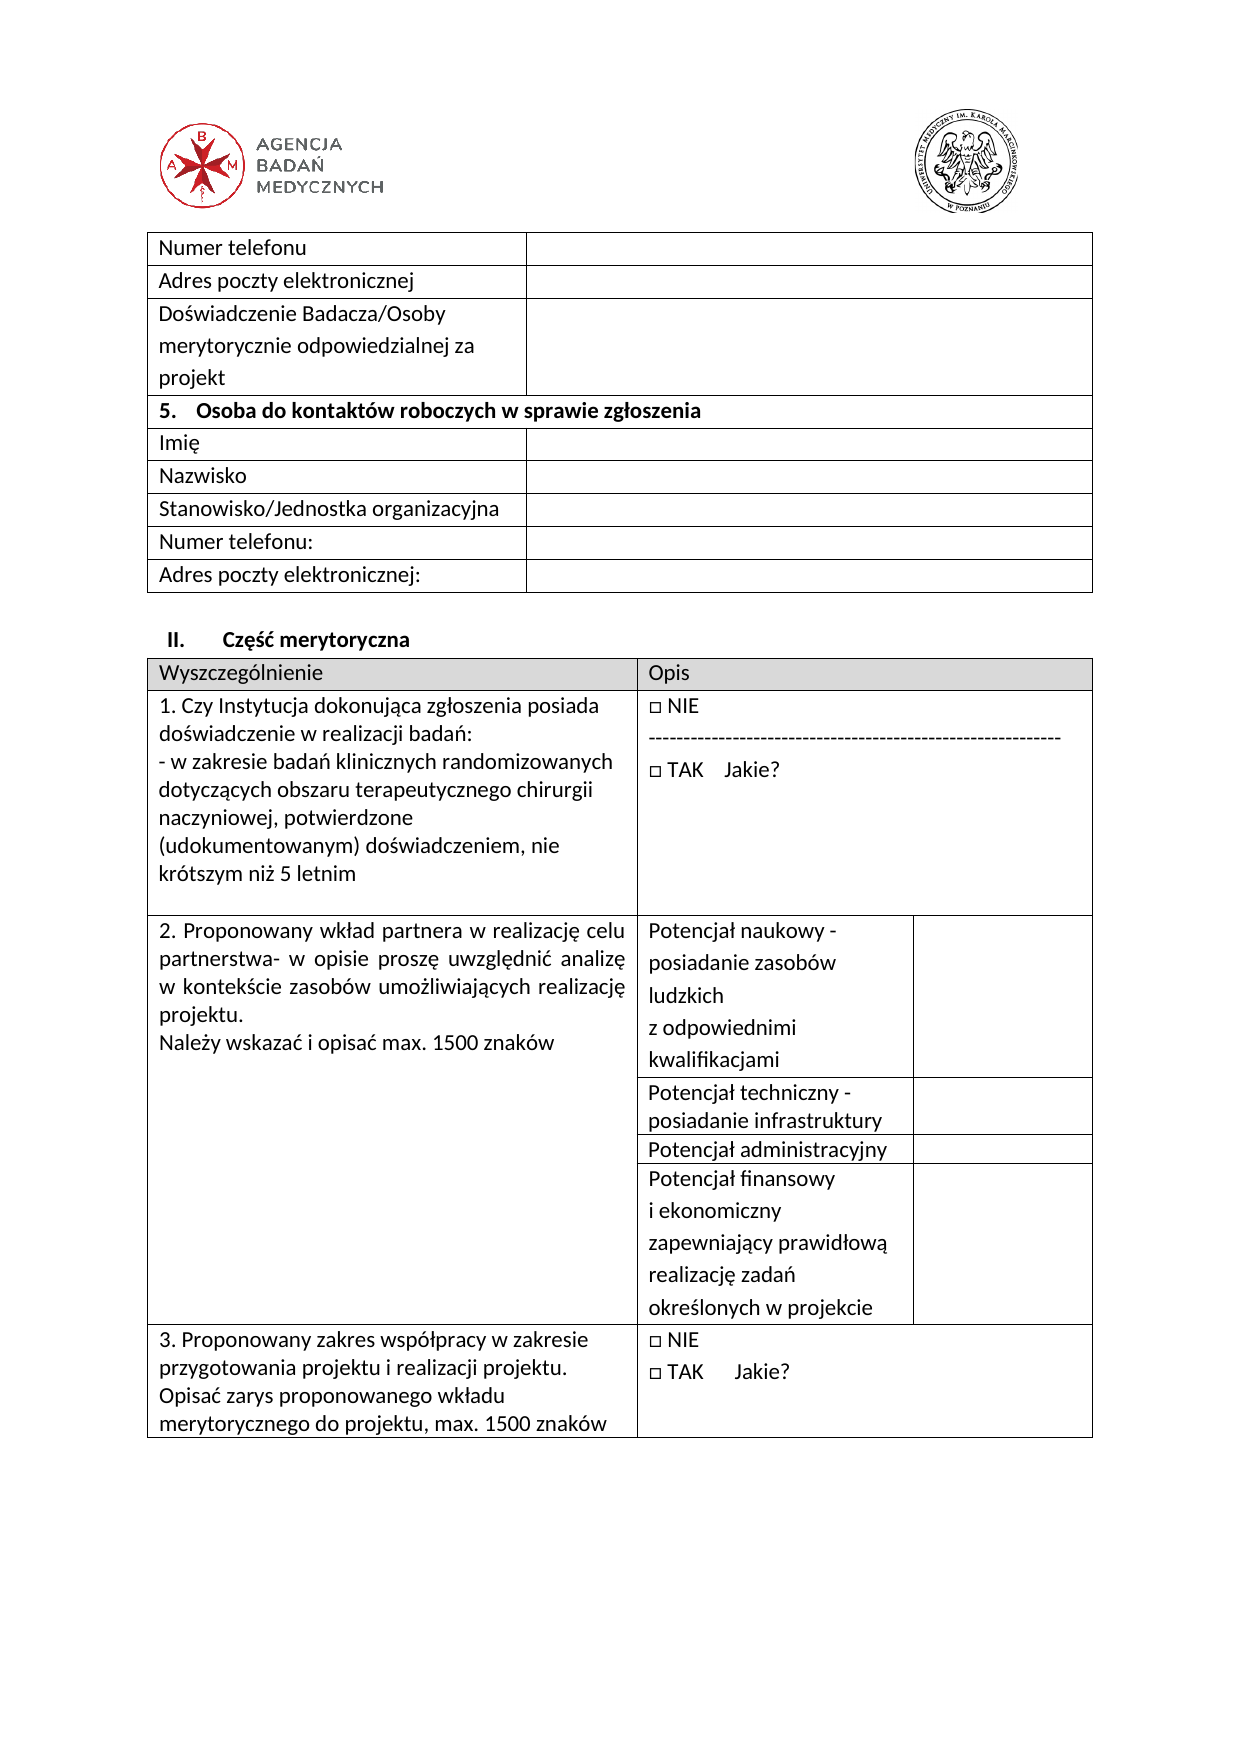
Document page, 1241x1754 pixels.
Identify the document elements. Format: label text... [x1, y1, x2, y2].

table_cell 1. Czy Instytucja dokonująca zgłoszenia posiada doświadczenie w realizacji badań: - w zakresie badań klinicznych randomizowanych dotyczących obszaru terapeutycznego chirurgii naczyniowej, potwierdzone (udokumentowanym) doświadczeniem, nie krótszym niż 5 letnim [148, 691, 637, 915]
table_cell Potencjał naukowy - posiadanie zasobów ludzkich z odpowiednimi kwalifikacjami [638, 916, 913, 1077]
table_cell Potencjał administracyjny [638, 1135, 913, 1163]
table_cell Nazwisko [148, 461, 526, 493]
table_cell 3. Proponowany zakres współpracy w zakresie przygotowania projektu i realizacji projektu. Opisać zarys proponowanego wkładu merytorycznego do projektu, max. 1500 znaków [148, 1325, 637, 1437]
table_header Wyszczególnienie [148, 659, 637, 690]
table_cell Potencjał finansowy i ekonomiczny zapewniający prawidłową realizację zadań określonych w projekcie [638, 1164, 913, 1324]
table_cell [527, 299, 1092, 395]
table_cell □ NIE ----------------------------------------------------------- □ TAK Jakie? [638, 691, 1092, 915]
table_cell Imię [148, 429, 526, 460]
picture [150, 114, 388, 214]
table_cell [527, 527, 1092, 559]
table_cell [527, 233, 1092, 265]
table_cell Adres poczty elektronicznej: [148, 560, 526, 592]
table_cell 2. Proponowany wkład partnera w realizację celu partnerstwa- w opisie proszę uwzględnić analizę w kontekście zasobów umożliwiających realizację projektu. Należy wskazać i opisać max. 1500 znaków [148, 916, 637, 1324]
table_cell □ NIE □ TAK Jakie? [638, 1325, 1092, 1437]
list Część merytoryczna [185, 625, 1093, 653]
table_header Opis [638, 659, 1092, 690]
table_cell [527, 429, 1092, 460]
table_cell [527, 560, 1092, 592]
table_cell Adres poczty elektronicznej [148, 266, 526, 298]
table_cell Osoba do kontaktów roboczych w sprawie zgłoszenia [148, 396, 1092, 427]
table_cell [914, 1078, 1092, 1134]
table_cell Stanowisko/Jednostka organizacyjna [148, 494, 526, 526]
table_cell Potencjał techniczny - posiadanie infrastruktury [638, 1078, 913, 1134]
table_cell Numer telefonu: [148, 527, 526, 559]
picture [914, 109, 1018, 213]
table_cell [914, 916, 1092, 1077]
table_cell [527, 494, 1092, 526]
table_cell Doświadczenie Badacza/Osoby merytorycznie odpowiedzialnej za projekt [148, 299, 526, 395]
table_cell [527, 461, 1092, 493]
table_cell Numer telefonu [148, 233, 526, 265]
table_cell [914, 1164, 1092, 1324]
table_cell [527, 266, 1092, 298]
table_cell [914, 1135, 1092, 1163]
